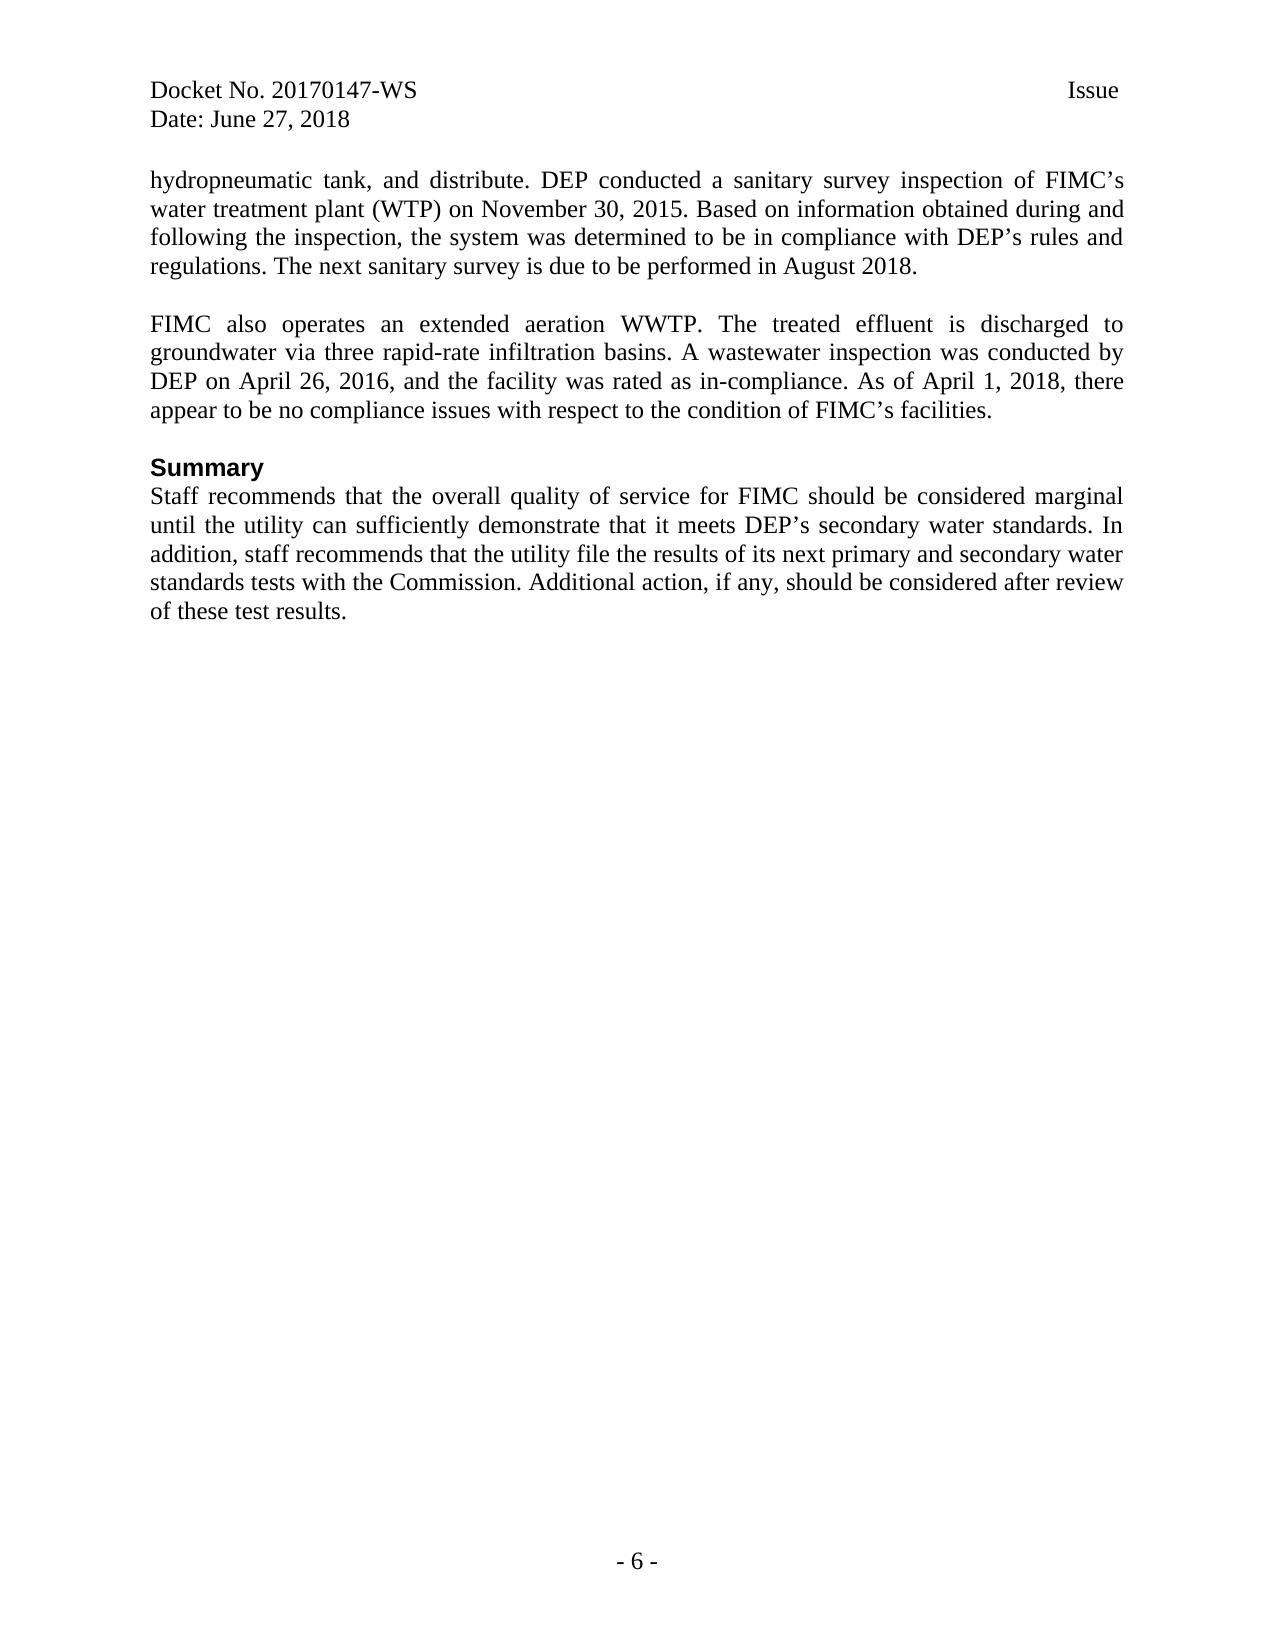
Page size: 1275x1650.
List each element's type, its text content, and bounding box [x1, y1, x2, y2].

text Staff recommends that the overall quality of service for FIMC should be considered marginal until the utility can sufficiently demonstrate that it meets DEP’s secondary water standards. In addition, staff recommends that the utility file the results of its next primary and secondary water standards tests with the Commission. Additional action, if any, should be considered after review of these test results. [150, 481, 1125, 625]
text Summary [150, 452, 1125, 481]
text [150, 165, 1125, 280]
text FIMC also operates an extended aeration WWTP. The treated effluent is discharged to groundwater via three rapid-rate infiltration basins. A wastewater inspection was conducted by DEP on April 26, 2016, and the facility was rated as in-compliance. As of April 1, 2018, there appear to be no compliance issues with respect to the condition of FIMC’s facilities. [150, 309, 1125, 424]
